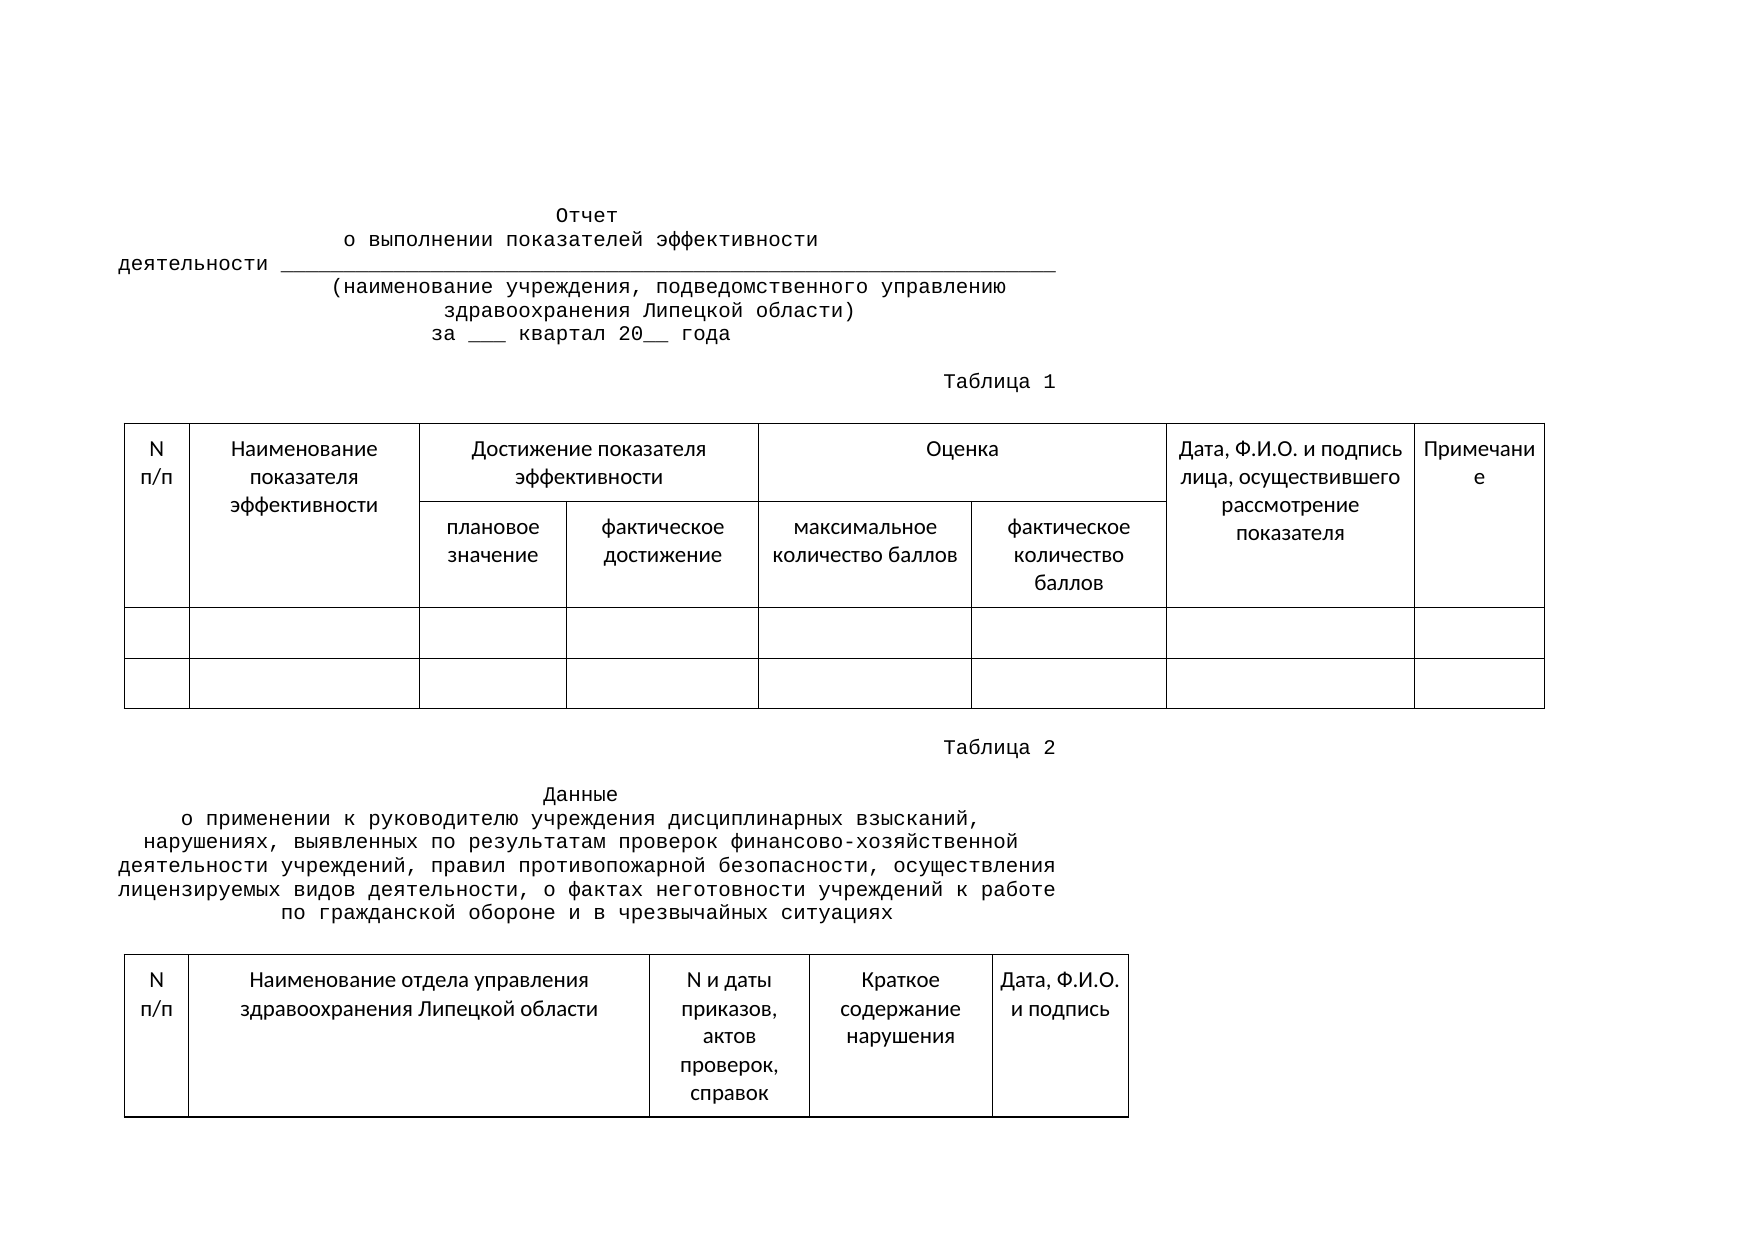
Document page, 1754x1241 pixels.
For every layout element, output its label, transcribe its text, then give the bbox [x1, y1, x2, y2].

table_cell максимальное количество баллов [759, 502, 971, 607]
table_cell фактическое количество баллов [972, 502, 1166, 607]
text нарушениях, выявленных по результатам проверок финансово-хозяйственной [118, 831, 1636, 855]
table_cell [567, 608, 758, 657]
table_cell [1167, 659, 1414, 708]
table_header Наименование показателя эффективности [190, 424, 419, 607]
table_cell [420, 608, 566, 657]
table_header N п/п [125, 424, 189, 607]
table_cell фактическое достижение [567, 502, 758, 607]
table_header Дата, Ф.И.О. и подпись [993, 955, 1128, 1116]
text (наименование учреждения, подведомственного управлению [118, 276, 1636, 300]
text Данные [118, 784, 1636, 808]
table_header N и даты приказов, актов проверок, справок [650, 955, 809, 1116]
table_cell [972, 659, 1166, 708]
table_header N п/п [125, 955, 188, 1116]
text о выполнении показателей эффективности [118, 229, 1636, 252]
table_header Оценка [759, 424, 1166, 501]
text лицензируемых видов деятельности, о фактах неготовности учреждений к работе [118, 879, 1636, 902]
table_cell [190, 659, 419, 708]
table_cell [759, 659, 971, 708]
text за ___ квартал 20__ года [118, 323, 1636, 347]
text по гражданской обороне и в чрезвычайных ситуациях [118, 902, 1636, 926]
text деятельности учреждений, правил противопожарной безопасности, осуществления [118, 855, 1636, 879]
text о применении к руководителю учреждения дисциплинарных взысканий, [118, 808, 1636, 831]
table_header Достижение показателя эффективности [420, 424, 758, 501]
table_cell [125, 659, 189, 708]
text здравоохранения Липецкой области) [118, 300, 1636, 323]
table_header Наименование отдела управления здравоохранения Липецкой области [189, 955, 649, 1116]
table_header Краткое содержание нарушения [810, 955, 992, 1116]
text Таблица 2 [118, 737, 1636, 760]
table_cell [759, 608, 971, 657]
table_cell [1415, 659, 1544, 708]
text Отчет [118, 205, 1636, 229]
table_cell [1167, 608, 1414, 657]
table_cell [420, 659, 566, 708]
table_cell [972, 608, 1166, 657]
table_cell [125, 608, 189, 657]
table_cell [190, 608, 419, 657]
text Таблица 1 [118, 371, 1636, 394]
table_cell [1415, 608, 1544, 657]
text деятельности ______________________________________________________________ [118, 252, 1636, 276]
table_cell плановое значение [420, 502, 566, 607]
table_header Примечание [1415, 424, 1544, 607]
table_header Дата, Ф.И.О. и подпись лица, осуществившего рассмотрение показателя [1167, 424, 1414, 607]
table_cell [567, 659, 758, 708]
